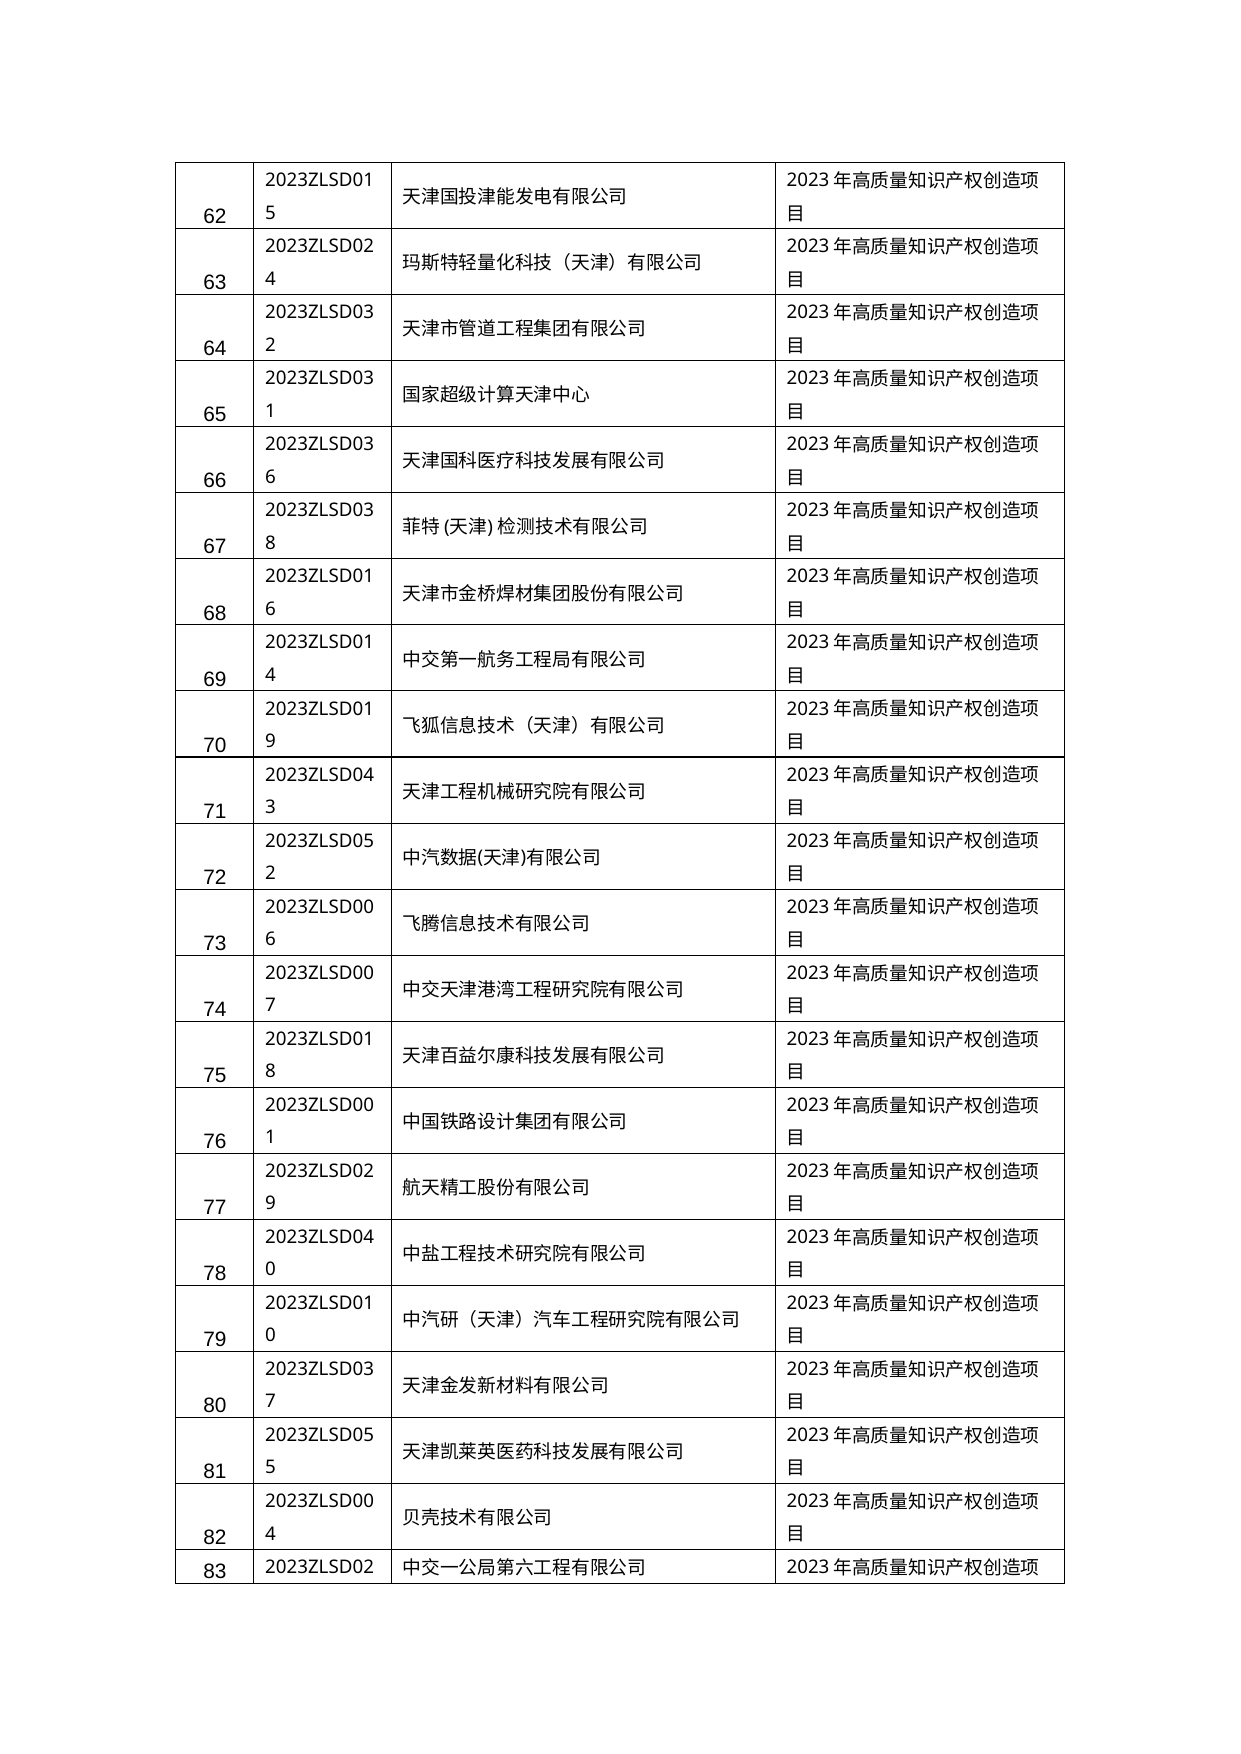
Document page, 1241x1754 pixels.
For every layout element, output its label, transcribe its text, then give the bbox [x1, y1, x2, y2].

table_cell 天津凯莱英医药科技发展有限公司 [392, 1418, 775, 1483]
table_cell 中交第一航务工程局有限公司 [392, 625, 775, 690]
table_cell 天津金发新材料有限公司 [392, 1352, 775, 1417]
table_cell 2023ZLSD037 [254, 1352, 391, 1417]
table_cell 2023年高质量知识产权创造项目 [776, 956, 1064, 1021]
table_cell 2023年高质量知识产权创造项目 [776, 625, 1064, 690]
table_cell 2023年高质量知识产权创造项目 [776, 1022, 1064, 1087]
table_cell 飞狐信息技术（天津）有限公司 [392, 691, 775, 756]
table_cell 国家超级计算天津中心 [392, 361, 775, 426]
table_cell 83 [176, 1550, 253, 1583]
table_cell 64 [176, 295, 253, 360]
table_cell 77 [176, 1154, 253, 1219]
table_cell 2023年高质量知识产权创造项目 [776, 1484, 1064, 1549]
table_cell 2023年高质量知识产权创造项目 [776, 229, 1064, 294]
table_cell 67 [176, 493, 253, 558]
table_cell 2023ZLSD024 [254, 229, 391, 294]
table_cell 2023年高质量知识产权创造项目 [776, 1154, 1064, 1219]
table_cell 2023ZLSD029 [254, 1154, 391, 1219]
table_cell 78 [176, 1220, 253, 1285]
table_cell 2023ZLSD019 [254, 691, 391, 756]
table_cell 菲特 (天津) 检测技术有限公司 [392, 493, 775, 558]
table_cell 76 [176, 1088, 253, 1153]
table_cell 2023年高质量知识产权创造项目 [776, 559, 1064, 624]
table_cell 天津市金桥焊材集团股份有限公司 [392, 559, 775, 624]
table_cell 天津市管道工程集团有限公司 [392, 295, 775, 360]
table_cell 2023年高质量知识产权创造项目 [776, 824, 1064, 888]
table_cell 2023年高质量知识产权创造项目 [776, 758, 1064, 822]
table_cell 2023年高质量知识产权创造项目 [776, 1550, 1064, 1583]
table_cell 2023年高质量知识产权创造项目 [776, 1352, 1064, 1417]
table_cell 2023ZLSD001 [254, 1088, 391, 1153]
table_cell 2023ZLSD004 [254, 1484, 391, 1549]
table_cell 2023ZLSD007 [254, 956, 391, 1021]
table_cell 玛斯特轻量化科技（天津）有限公司 [392, 229, 775, 294]
table_cell 2023ZLSD014 [254, 625, 391, 690]
table_cell 天津国投津能发电有限公司 [392, 163, 775, 228]
table_cell 2023ZLSD010 [254, 1286, 391, 1351]
table_cell 75 [176, 1022, 253, 1087]
table_cell 2023年高质量知识产权创造项目 [776, 493, 1064, 558]
table_cell 62 [176, 163, 253, 228]
table_cell 2023ZLSD021 [254, 1550, 391, 1583]
table_cell 81 [176, 1418, 253, 1483]
table_cell 73 [176, 890, 253, 954]
table_cell 72 [176, 824, 253, 888]
table_cell 2023ZLSD032 [254, 295, 391, 360]
table_cell 66 [176, 427, 253, 492]
table_cell 2023年高质量知识产权创造项目 [776, 1220, 1064, 1285]
table_cell 2023ZLSD016 [254, 559, 391, 624]
table_cell 2023年高质量知识产权创造项目 [776, 1418, 1064, 1483]
table_cell 79 [176, 1286, 253, 1351]
table_cell 68 [176, 559, 253, 624]
table_cell 82 [176, 1484, 253, 1549]
table_cell 中交天津港湾工程研究院有限公司 [392, 956, 775, 1021]
table_cell 71 [176, 758, 253, 822]
table_cell 2023ZLSD036 [254, 427, 391, 492]
table_cell 2023年高质量知识产权创造项目 [776, 691, 1064, 756]
table_cell 74 [176, 956, 253, 1021]
table_cell 中国铁路设计集团有限公司 [392, 1088, 775, 1153]
table_cell 中汽数据(天津)有限公司 [392, 824, 775, 888]
table_cell 天津工程机械研究院有限公司 [392, 758, 775, 822]
table_cell 2023ZLSD055 [254, 1418, 391, 1483]
table_cell 2023ZLSD006 [254, 890, 391, 954]
table_cell 2023ZLSD040 [254, 1220, 391, 1285]
table_cell 65 [176, 361, 253, 426]
table_cell 2023年高质量知识产权创造项目 [776, 163, 1064, 228]
table_cell 63 [176, 229, 253, 294]
table_cell 2023ZLSD038 [254, 493, 391, 558]
table_cell 航天精工股份有限公司 [392, 1154, 775, 1219]
table_cell 2023年高质量知识产权创造项目 [776, 361, 1064, 426]
table_cell 中汽研（天津）汽车工程研究院有限公司 [392, 1286, 775, 1351]
table_cell 2023年高质量知识产权创造项目 [776, 1088, 1064, 1153]
table_cell 2023年高质量知识产权创造项目 [776, 1286, 1064, 1351]
table_cell 中交一公局第六工程有限公司 [392, 1550, 775, 1583]
table_cell 天津百益尔康科技发展有限公司 [392, 1022, 775, 1087]
table_cell 2023ZLSD018 [254, 1022, 391, 1087]
table_cell 69 [176, 625, 253, 690]
table_cell 2023ZLSD043 [254, 758, 391, 822]
table_cell 2023年高质量知识产权创造项目 [776, 890, 1064, 954]
table_cell 70 [176, 691, 253, 756]
table_cell 贝壳技术有限公司 [392, 1484, 775, 1549]
table_cell 飞腾信息技术有限公司 [392, 890, 775, 954]
table_cell 2023ZLSD052 [254, 824, 391, 888]
table_cell 2023年高质量知识产权创造项目 [776, 295, 1064, 360]
table_cell 2023ZLSD031 [254, 361, 391, 426]
table_cell 2023ZLSD015 [254, 163, 391, 228]
table_cell 天津国科医疗科技发展有限公司 [392, 427, 775, 492]
table_cell 中盐工程技术研究院有限公司 [392, 1220, 775, 1285]
table_cell 80 [176, 1352, 253, 1417]
table_cell 2023年高质量知识产权创造项目 [776, 427, 1064, 492]
